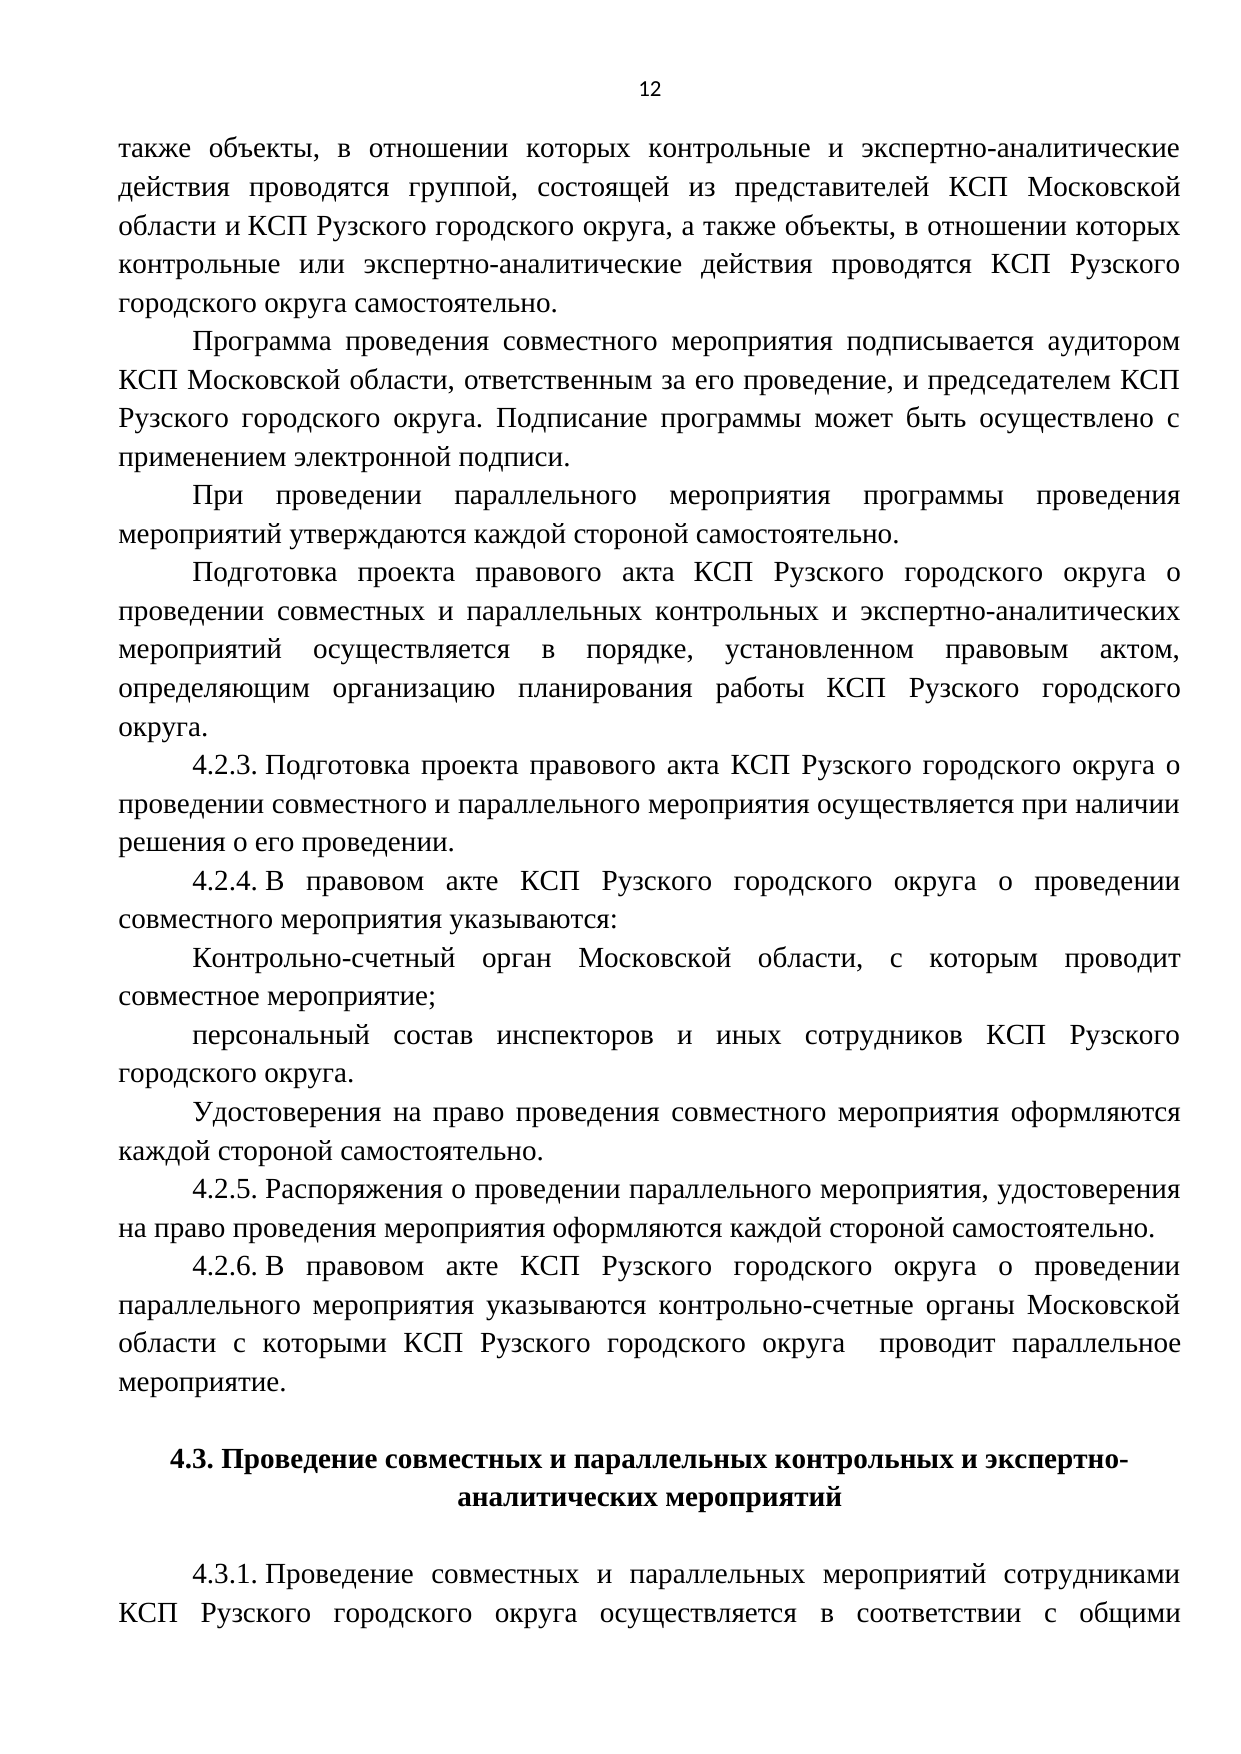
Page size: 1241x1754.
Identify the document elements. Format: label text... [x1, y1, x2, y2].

text персональный состав инспекторов и иных сотрудников КСП Рузского городского округа. [118, 1017, 1181, 1089]
text 4.3. Проведение совместных и параллельных контрольных и экспертно-аналитических мероприятий [118, 1441, 1181, 1513]
text 4.2.3. Подготовка проекта правового акта КСП Рузского городского округа о проведении совместного и параллельного мероприятия осуществляется при наличии решения о его проведении. [118, 747, 1181, 858]
text Контрольно-счетный орган Московской области, с которым проводит совместное мероприятие; [118, 940, 1181, 1012]
text Удостоверения на право проведения совместного мероприятия оформляются каждой стороной самостоятельно. [118, 1094, 1181, 1166]
text При проведении параллельного мероприятия программы проведения мероприятий утверждаются каждой стороной самостоятельно. [118, 477, 1181, 549]
text 4.2.5. Распоряжения о проведении параллельного мероприятия, удостоверения на право проведения мероприятия оформляются каждой стороной самостоятельно. [118, 1171, 1181, 1243]
text 4.2.6. В правовом акте КСП Рузского городского округа о проведении параллельного мероприятия указываются контрольно-счетные органы Московской области с которыми КСП Рузского городского округа проводит параллельное мероприятие. [118, 1248, 1181, 1397]
text Подготовка проекта правового акта КСП Рузского городского округа о проведении совместных и параллельных контрольных и экспертно-аналитических мероприятий осуществляется в порядке, установленном правовым актом, определяющим организацию планирования работы КСП Рузского городского округа. [118, 554, 1181, 742]
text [118, 131, 1181, 318]
text 4.2.4. В правовом акте КСП Рузского городского округа о проведении совместного мероприятия указываются: [118, 863, 1181, 935]
text Программа проведения совместного мероприятия подписывается аудитором КСП Московской области, ответственным за его проведение, и председателем КСП Рузского городского округа. Подписание программы может быть осуществлено с применением электронной подписи. [118, 323, 1181, 472]
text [118, 1557, 1181, 1629]
